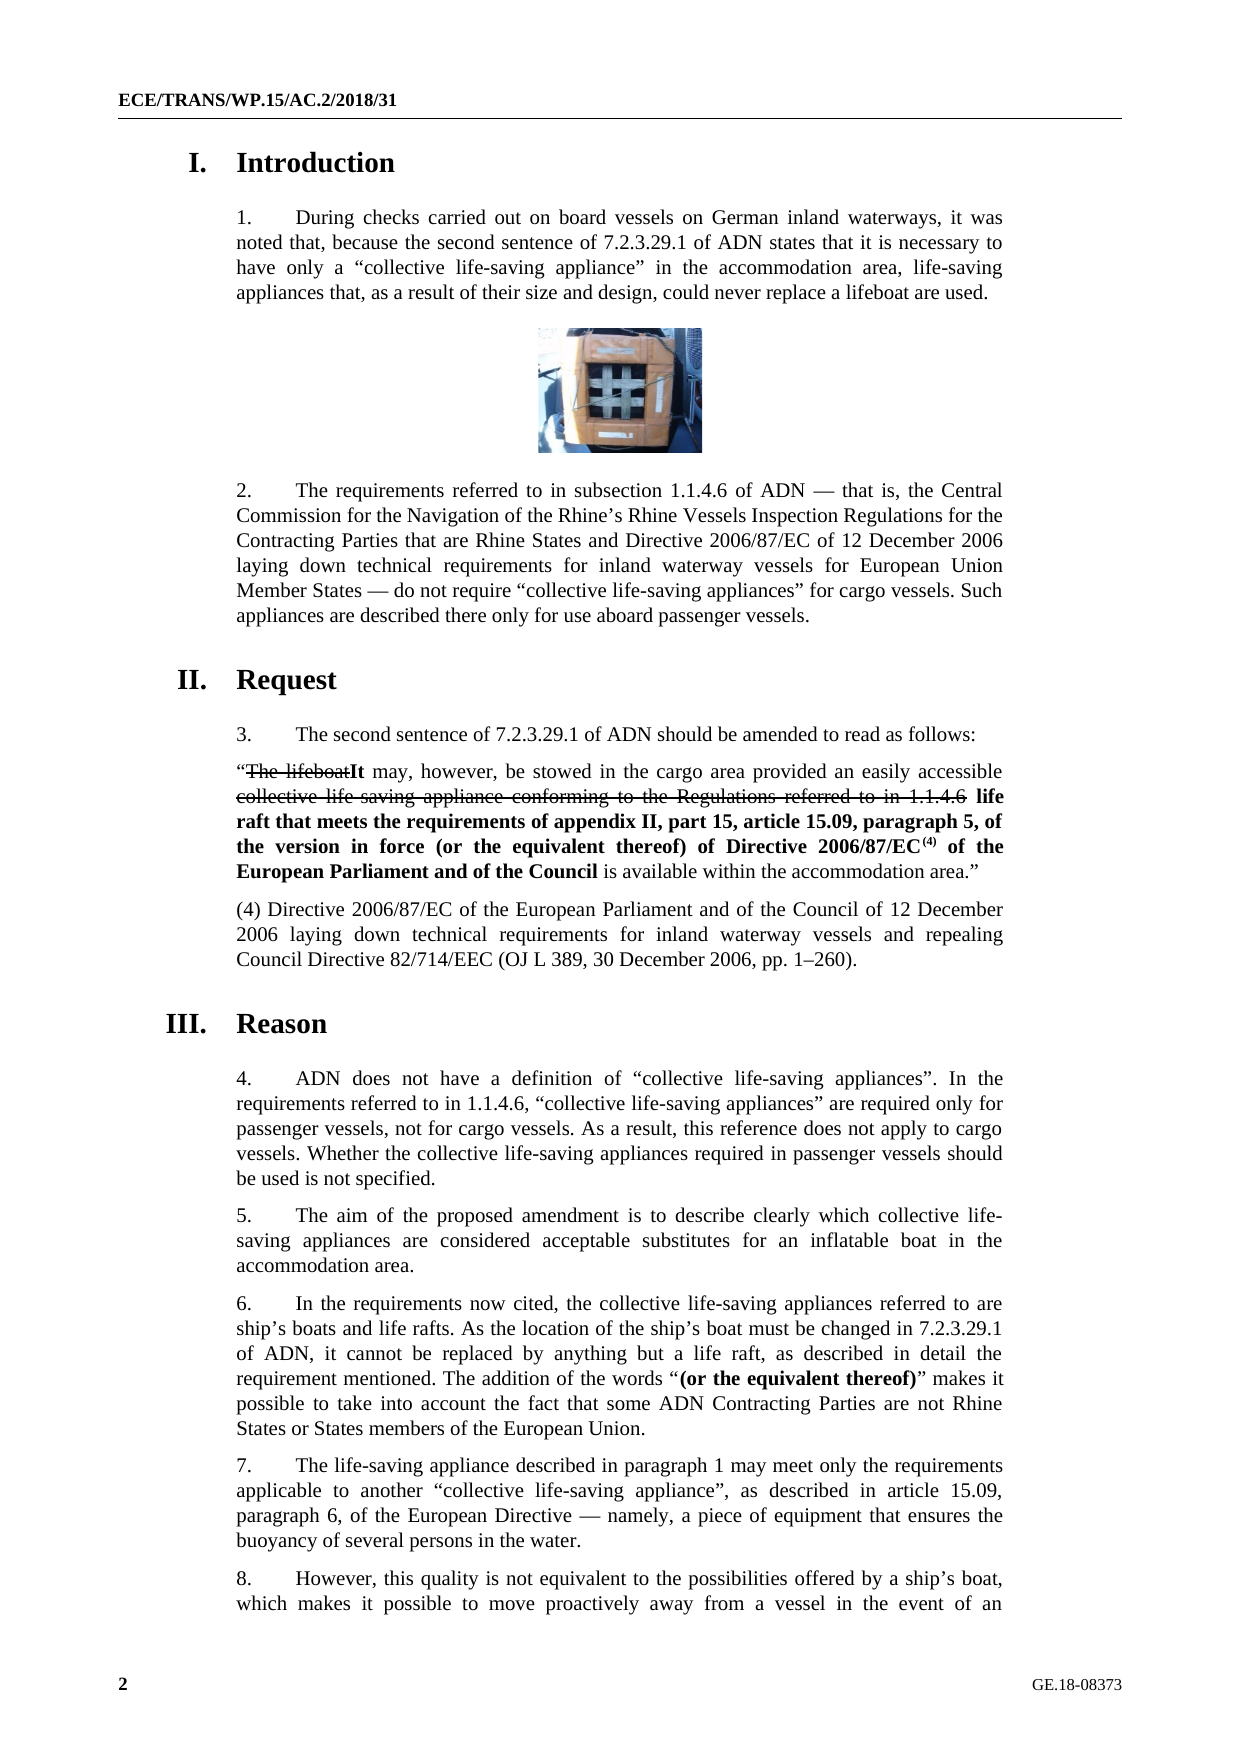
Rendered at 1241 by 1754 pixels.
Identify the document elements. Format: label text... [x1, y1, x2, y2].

text 3. The second sentence of 7.2.3.29.1 of ADN should be amended to read as follows: [236, 721, 1004, 746]
text 2. The requirements referred to in subsection 1.1.4.6 of ADN — that is, the Central Commission for the Navigation of the Rhine’s Rhine Vessels Inspection Regulations for the Contracting Parties that are Rhine States and Directive 2006/87/EC of 12 December 2006 laying down technical requirements for inland waterway vessels for European Union Member States — do not require “collective life-saving appliances” for cargo vessels. Such appliances are described there only for use aboard passenger vessels. [236, 477, 1004, 627]
text 5. The aim of the proposed amendment is to describe clearly which collective life-saving appliances are considered acceptable substitutes for an inflatable boat in the accommodation area. [236, 1202, 1004, 1277]
text (4) Directive 2006/87/EC of the European Parliament and of the Council of 12 December 2006 laying down technical requirements for inland waterway vessels and repealing Council Directive 82/714/EEC (OJ L 389, 30 December 2006, pp. 1–260). [236, 896, 1004, 971]
text 4. ADN does not have a definition of “collective life-saving appliances”. In the requirements referred to in 1.1.4.6, “collective life-saving appliances” are required only for passenger vessels, not for cargo vessels. As a result, this reference does not apply to cargo vessels. Whether the collective life-saving appliances required in passenger vessels should be used is not specified. [236, 1065, 1004, 1190]
text 1. During checks carried out on board vessels on German inland waterways, it was noted that, because the second sentence of 7.2.3.29.1 of ADN states that it is necessary to have only a “collective life-saving appliance” in the accommodation area, life-saving appliances that, as a result of their size and design, could never replace a lifeboat are used. [236, 204, 1004, 304]
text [236, 1565, 1004, 1615]
text I. Introduction [118, 148, 1004, 179]
picture [538, 328, 703, 453]
text 7. The life-saving appliance described in paragraph 1 may meet only the requirements applicable to another “collective life-saving appliance”, as described in article 15.09, paragraph 6, of the European Directive — namely, a piece of equipment that ensures the buoyancy of several persons in the water. [236, 1452, 1004, 1552]
text 6. In the requirements now cited, the collective life-saving appliances referred to are ship’s boats and life rafts. As the location of the ship’s boat must be changed in 7.2.3.29.1 of ADN, it cannot be replaced by anything but a life raft, as described in detail the requirement mentioned. The addition of the words “(or the equivalent thereof)” makes it possible to take into account the fact that some ADN Contracting Parties are not Rhine States or States members of the European Union. [236, 1290, 1004, 1440]
text “The lifeboatIt may, however, be stowed in the cargo area provided an easily accessible collective life-saving appliance conforming to the Regulations referred to in 1.1.4.6 life raft that meets the requirements of appendix II, part 15, article 15.09, paragraph 5, of the version in force (or the equivalent thereof) of Directive 2006/87/EC(4) of the European Parliament and of the Council is available within the accommodation area.” [236, 758, 1004, 883]
text III. Reason [118, 1008, 1004, 1040]
text II. Request [118, 665, 1004, 696]
